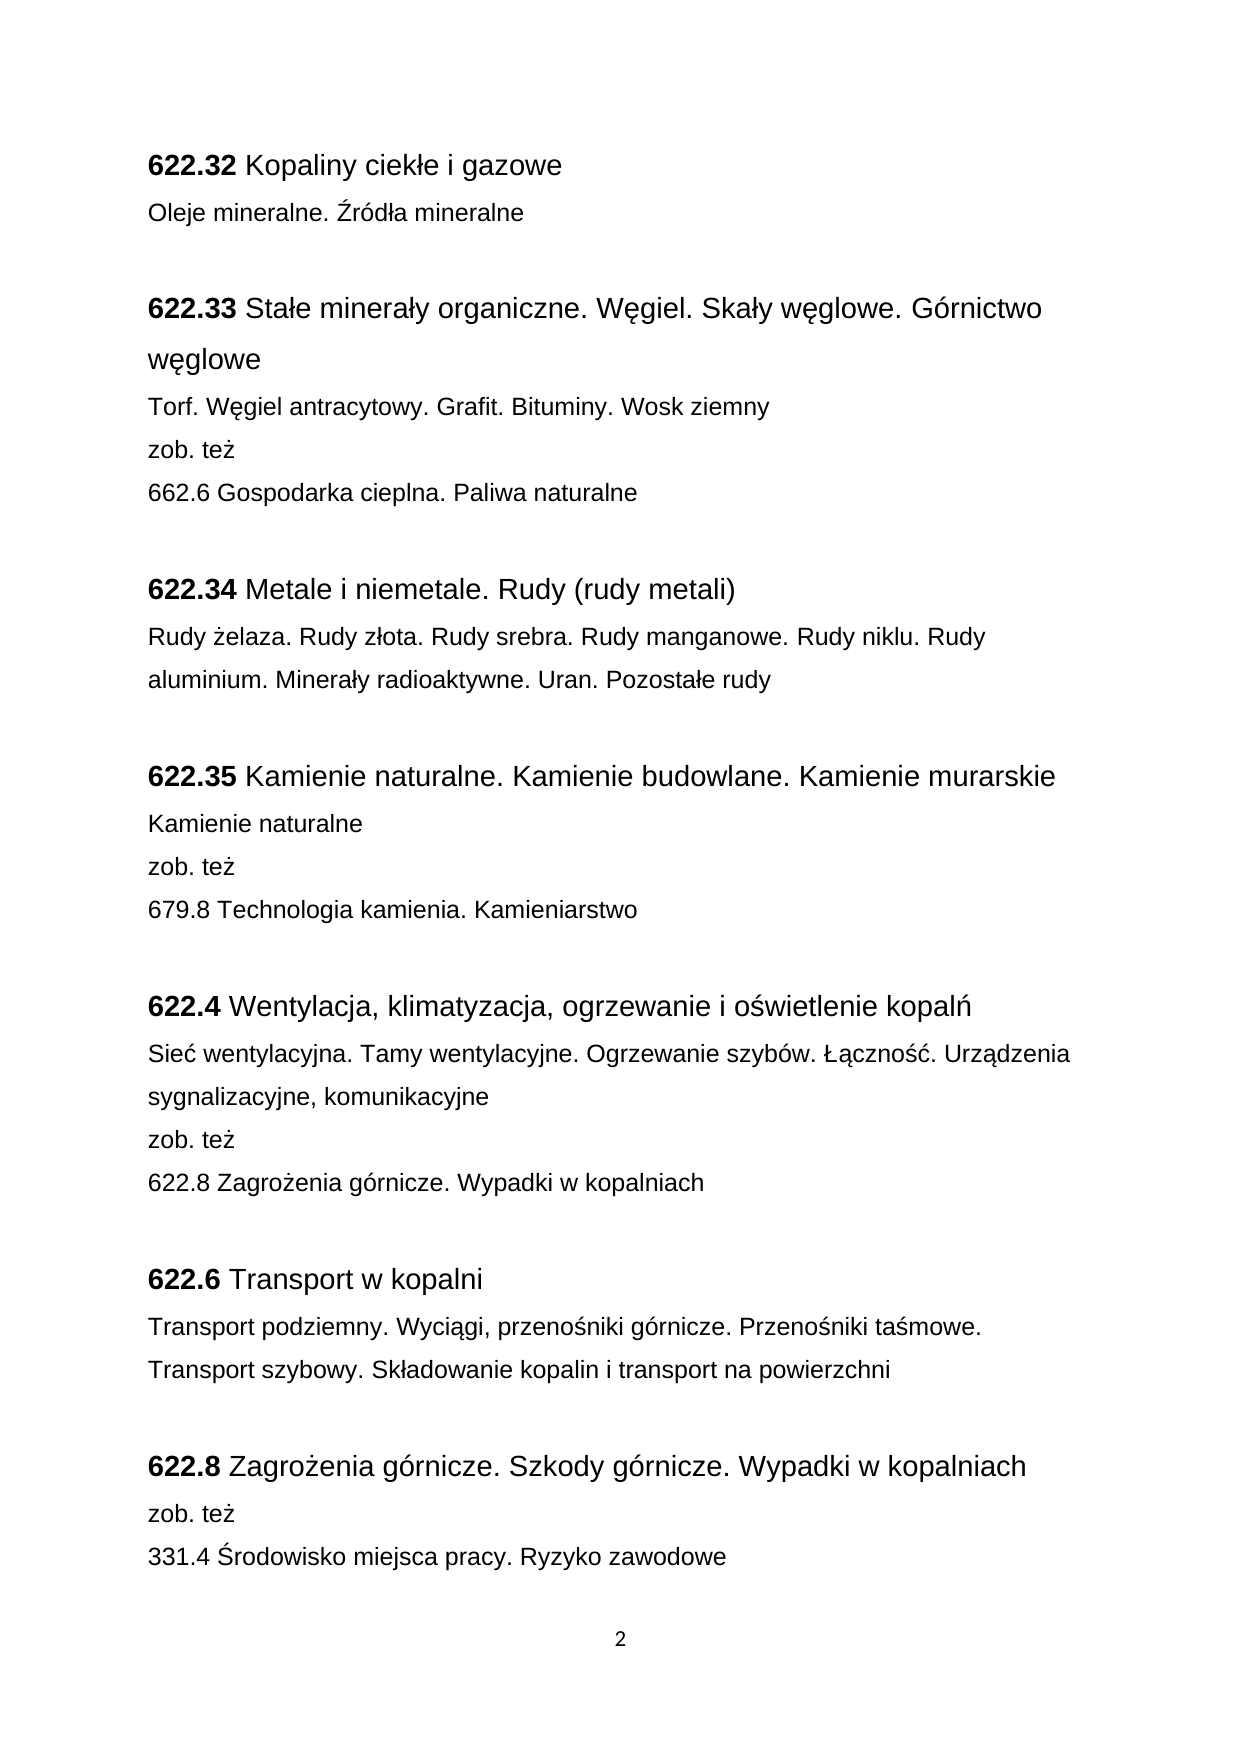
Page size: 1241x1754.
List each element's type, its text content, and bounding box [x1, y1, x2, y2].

text 679.8 Technologia kamienia. Kamieniarstwo [148, 895, 1093, 924]
text 331.4 Środowisko miejsca pracy. Ryzyko zawodowe [148, 1542, 1093, 1571]
text 622.8 Zagrożenia górnicze. Wypadki w kopalniach [148, 1168, 1093, 1197]
text 622.6 Transport w kopalni [148, 1262, 1093, 1295]
text Torf. Węgiel antracytowy. Grafit. Bituminy. Wosk ziemny [148, 392, 1093, 421]
text zob. też [148, 1499, 1093, 1528]
text Sieć wentylacyjna. Tamy wentylacyjne. Ogrzewanie szybów. Łączność. Urządzenia sygnalizacyjne, komunikacyjne [148, 1039, 1093, 1111]
text Rudy żelaza. Rudy złota. Rudy srebra. Rudy manganowe. Rudy niklu. Rudy aluminium. Minerały radioaktywne. Uran. Pozostałe rudy [148, 622, 1093, 694]
text zob. też [148, 1125, 1093, 1154]
text Transport podziemny. Wyciągi, przenośniki górnicze. Przenośniki taśmowe. Transport szybowy. Składowanie kopalin i transport na powierzchni [148, 1312, 1093, 1384]
text 622.8 Zagrożenia górnicze. Szkody górnicze. Wypadki w kopalniach [148, 1448, 1093, 1482]
text 662.6 Gospodarka cieplna. Paliwa naturalne [148, 478, 1093, 507]
text zob. też [148, 852, 1093, 881]
text zob. też [148, 435, 1093, 464]
text 622.35 Kamienie naturalne. Kamienie budowlane. Kamienie murarskie [148, 758, 1093, 792]
text 622.33 Stałe minerały organiczne. Węgiel. Skały węglowe. Górnictwo węglowe [148, 291, 1093, 375]
text Kamienie naturalne [148, 809, 1093, 838]
text Oleje mineralne. Źródła mineralne [148, 198, 1093, 227]
text 622.4 Wentylacja, klimatyzacja, ogrzewanie i oświetlenie kopalń [148, 988, 1093, 1022]
text 622.32 Kopaliny ciekłe i gazowe [148, 148, 1093, 181]
text 622.34 Metale i niemetale. Rudy (rudy metali) [148, 572, 1093, 605]
